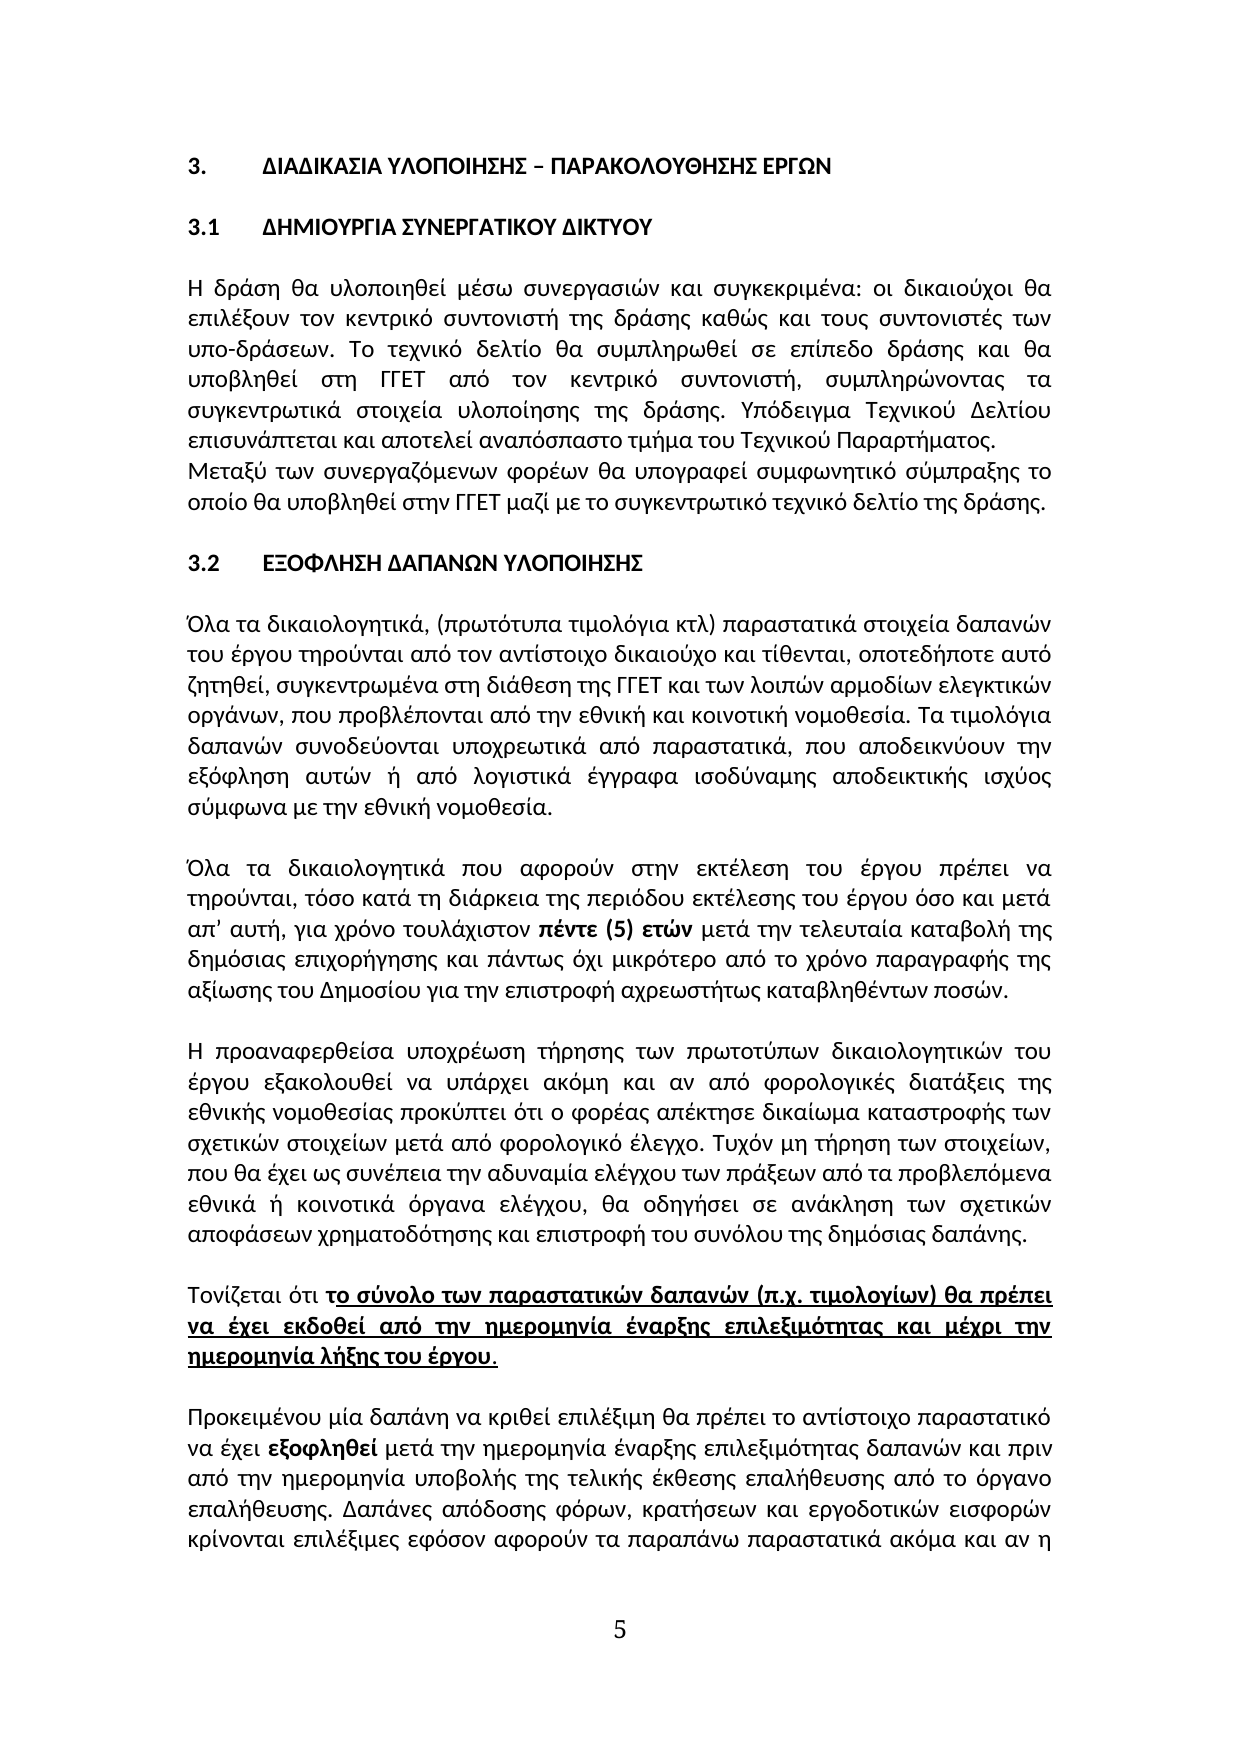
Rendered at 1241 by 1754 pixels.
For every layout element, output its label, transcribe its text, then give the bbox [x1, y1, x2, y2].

text Η δράση θα υλοποιηθεί μέσω συνεργασιών και συγκεκριμένα: οι δικαιούχοι θα επιλέξουν τον κεντρικό συντονιστή της δράσης καθώς και τους συντονιστές των υπο-δράσεων. Το τεχνικό δελτίο θα συμπληρωθεί σε επίπεδο δράσης και θα υποβληθεί στη ΓΓΕΤ από τον κεντρικό συντονιστή, συμπληρώνοντας τα συγκεντρωτικά στοιχεία υλοποίησης της δράσης. Υπόδειγμα Τεχνικού Δελτίου επισυνάπτεται και αποτελεί αναπόσπαστο τμήμα του Τεχνικού Παραρτήματος. [187, 272, 1053, 455]
subtitle 3.2 ΕΞΟΦΛΗΣΗ ΔΑΠΑΝΩΝ ΥΛΟΠΟΙΗΣΗΣ [187, 547, 1053, 577]
text Μεταξύ των συνεργαζόμενων φορέων θα υπογραφεί συμφωνητικό σύμπραξης το οποίο θα υποβληθεί στην ΓΓΕΤ μαζί με το συγκεντρωτικό τεχνικό δελτίο της δράσης. [187, 455, 1053, 516]
text 3.1 ΔΗΜΙΟΥΡΓΙΑ ΣΥΝΕΡΓΑΤΙΚΟΥ ΔΙΚΤΥΟΥ [187, 211, 1053, 242]
text Τονίζεται ότι το σύνολο των παραστατικών δαπανών (π.χ. τιμολογίων) θα πρέπει να έχει εκδοθεί από την ημερομηνία έναρξης επιλεξιμότητας και μέχρι την ημερομηνία λήξης του έργου. [187, 1279, 1053, 1371]
text Όλα τα δικαιολογητικά, (πρωτότυπα τιμολόγια κτλ) παραστατικά στοιχεία δαπανών του έργου τηρούνται από τον αντίστοιχο δικαιούχο και τίθενται, οποτεδήποτε αυτό ζητηθεί, συγκεντρωμένα στη διάθεση της ΓΓΕΤ και των λοιπών αρμοδίων ελεγκτικών οργάνων, που προβλέπονται από την εθνική και κοινοτική νομοθεσία. Τα τιμολόγια δαπανών συνοδεύονται υποχρεωτικά από παραστατικά, που αποδεικνύουν την εξόφληση αυτών ή από λογιστικά έγγραφα ισοδύναμης αποδεικτικής ισχύος σύμφωνα με την εθνική νομοθεσία. [187, 608, 1053, 821]
text Η προαναφερθείσα υποχρέωση τήρησης των πρωτοτύπων δικαιολογητικών του έργου εξακολουθεί να υπάρχει ακόμη και αν από φορολογικές διατάξεις της εθνικής νομοθεσίας προκύπτει ότι ο φορέας απέκτησε δικαίωμα καταστροφής των σχετικών στοιχείων μετά από φορολογικό έλεγχο. Τυχόν μη τήρηση των στοιχείων, που θα έχει ως συνέπεια την αδυναμία ελέγχου των πράξεων από τα προβλεπόμενα εθνικά ή κοινοτικά όργανα ελέγχου, θα οδηγήσει σε ανάκληση των σχετικών αποφάσεων χρηματοδότησης και επιστροφή του συνόλου της δημόσιας δαπάνης. [187, 1035, 1053, 1249]
subtitle ΔΙΑΔΙΚΑΣΙΑ ΥΛΟΠΟΙΗΣΗΣ – ΠΑΡΑΚΟΛΟΥΘΗΣΗΣ ΕΡΓΩΝ [187, 150, 1053, 181]
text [187, 1401, 1053, 1554]
text Όλα τα δικαιολογητικά που αφορούν στην εκτέλεση του έργου πρέπει να τηρούνται, τόσο κατά τη διάρκεια της περιόδου εκτέλεσης του έργου όσο και μετά απ’ αυτή, για χρόνο τουλάχιστον πέντε (5) ετών μετά την τελευταία καταβολή της δημόσιας επιχορήγησης και πάντως όχι μικρότερο από το χρόνο παραγραφής της αξίωσης του Δημοσίου για την επιστροφή αχρεωστήτως καταβληθέντων ποσών. [187, 852, 1053, 1004]
